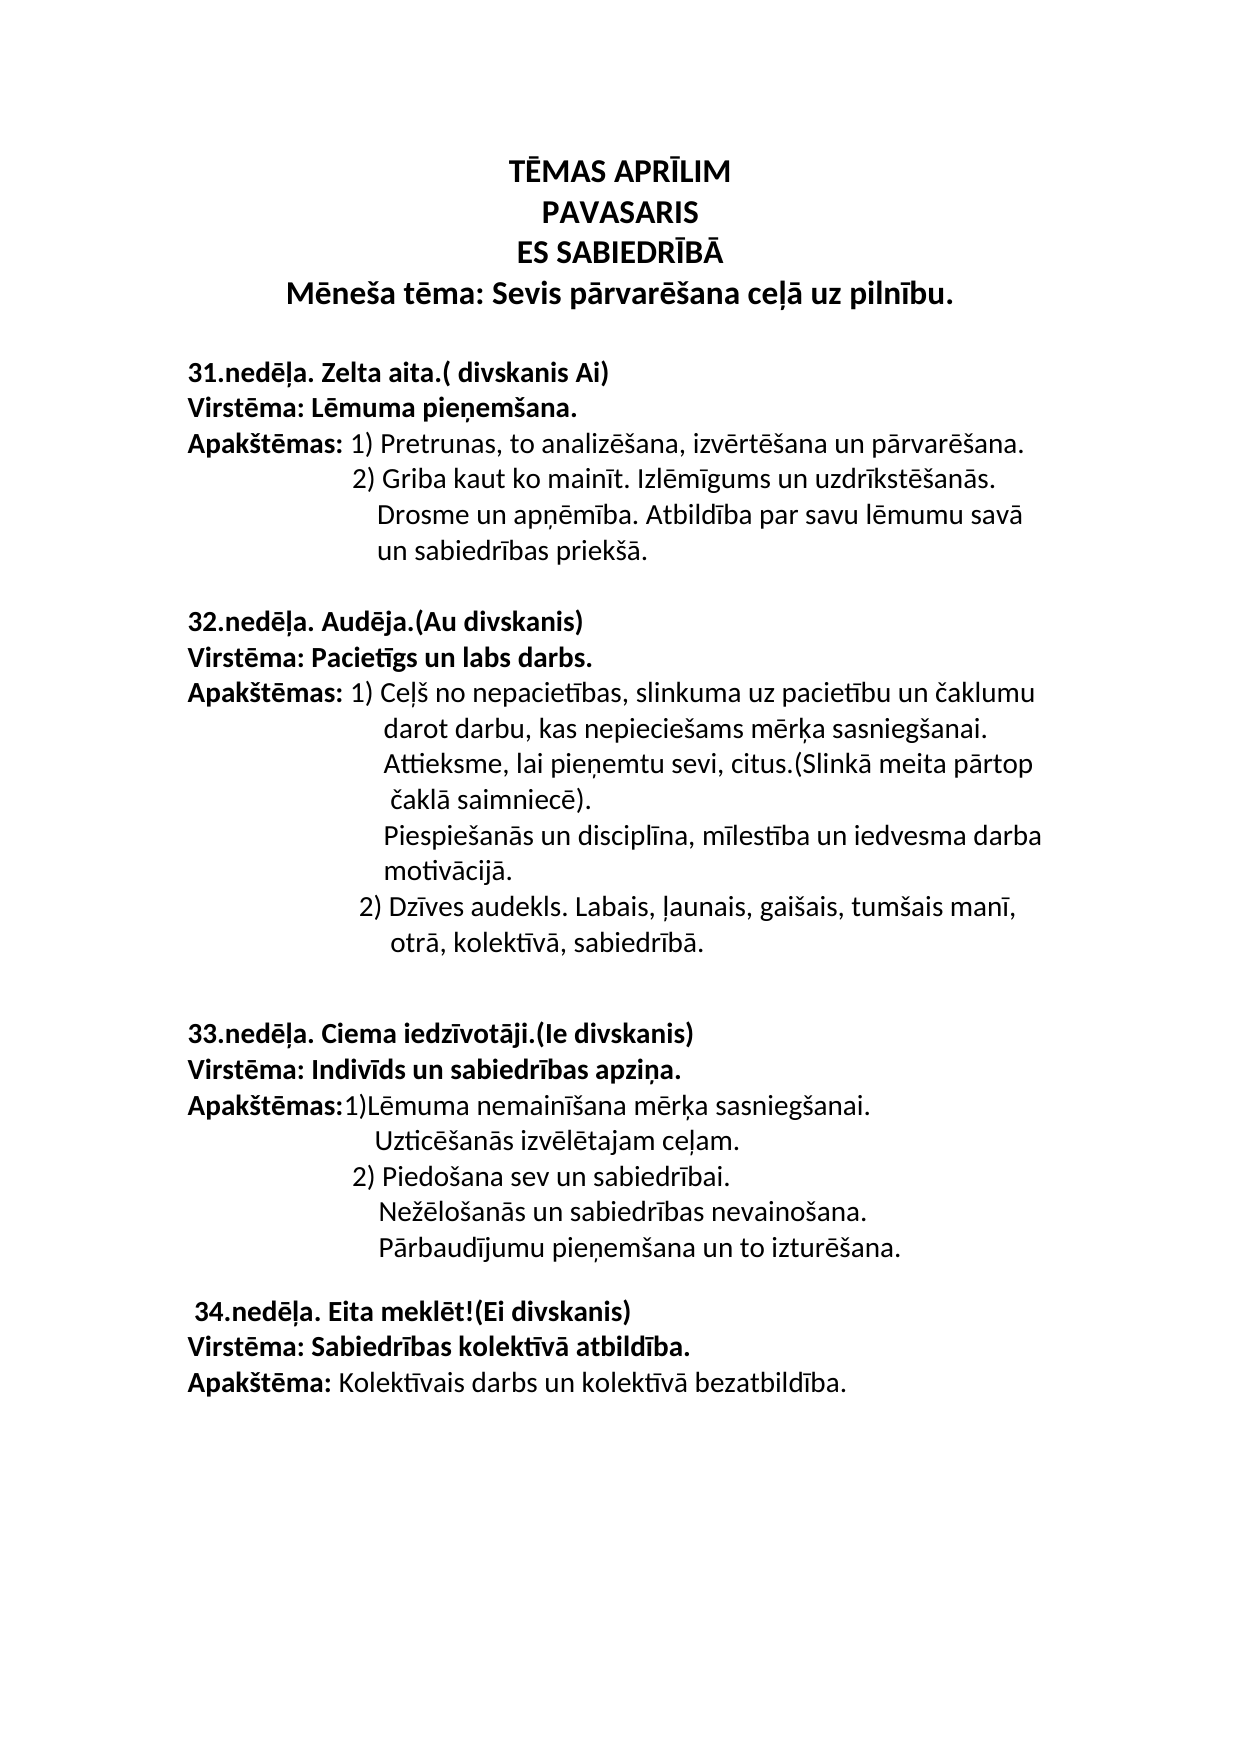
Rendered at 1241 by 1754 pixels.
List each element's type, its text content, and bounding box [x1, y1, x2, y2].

text 33.nedēļa. Ciema iedzīvotāji.(Ie divskanis) [187, 1015, 1053, 1051]
text 32.nedēļa. Audēja.(Au divskanis) [187, 603, 1053, 639]
text Virstēma: Indivīds un sabiedrības apziņa. [187, 1051, 1053, 1087]
text 2) Griba kaut ko mainīt. Izlēmīgums un uzdrīkstēšanās. Drosme un apņēmība. Atbildība par savu lēmumu savā un sabiedrības priekšā. [187, 461, 1053, 567]
text Apakštēmas: 1) Pretrunas, to analizēšana, izvērtēšana un pārvarēšana. [187, 425, 1053, 461]
text Uzticēšanās izvēlētajam ceļam. [187, 1122, 1053, 1158]
text TĒMAS APRĪLIM [187, 150, 1053, 191]
text 34.nedēļa. Eita meklēt!(Ei divskanis) [187, 1293, 1053, 1328]
text Pārbaudījumu pieņemšana un to izturēšana. [187, 1229, 1053, 1265]
text Apakštēmas:1)Lēmuma nemainīšana mērķa sasniegšanai. [187, 1087, 1053, 1122]
text Virstēma: Pacietīgs un labs darbs. [187, 639, 1053, 674]
text Virstēma: Lēmuma pieņemšana. [187, 389, 1053, 425]
text Nežēlošanās un sabiedrības nevainošana. [187, 1193, 1053, 1229]
text PAVASARIS [187, 191, 1053, 231]
text Apakštēmas: 1) Ceļš no nepacietības, slinkuma uz pacietību un čaklumu darot darbu, kas nepieciešams mērķa sasniegšanai. Attieksme, lai pieņemtu sevi, citus.(Slinkā meita pārtop čaklā saimniecē). [187, 674, 1053, 817]
text 2) Piedošana sev un sabiedrībai. [187, 1158, 1053, 1193]
text 31.nedēļa. Zelta aita.( divskanis Ai) [187, 354, 1053, 389]
text Mēneša tēma: Sevis pārvarēšana ceļā uz pilnību. [187, 272, 1053, 313]
text Apakštēma: Kolektīvais darbs un kolektīvā bezatbildība. [187, 1364, 1053, 1399]
text 2) Dzīves audekls. Labais, ļaunais, gaišais, tumšais manī, otrā, kolektīvā, sabiedrībā. [187, 888, 1053, 959]
text ES SABIEDRĪBĀ [187, 231, 1053, 272]
text Virstēma: Sabiedrības kolektīvā atbildība. [187, 1328, 1053, 1364]
text Piespiešanās un disciplīna, mīlestība un iedvesma darba motivācijā. [187, 817, 1053, 888]
